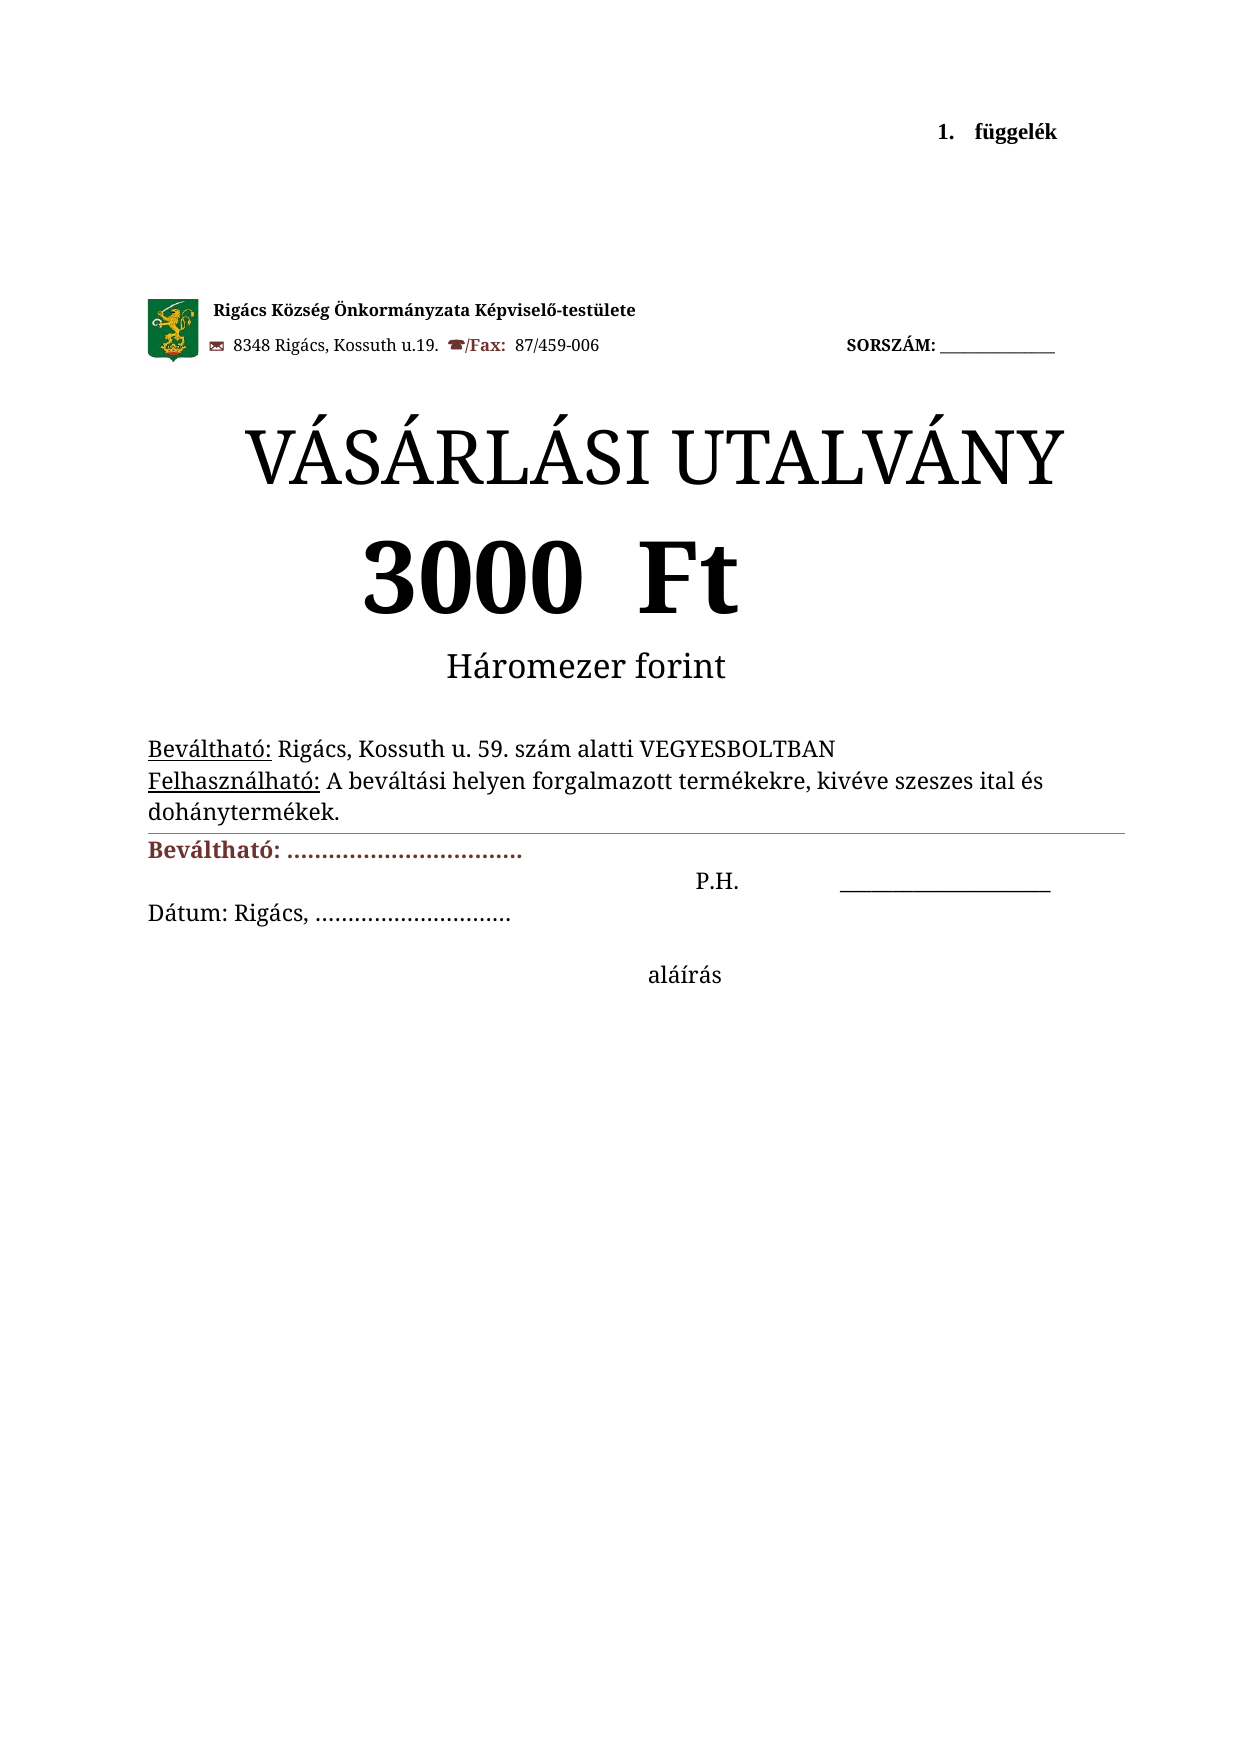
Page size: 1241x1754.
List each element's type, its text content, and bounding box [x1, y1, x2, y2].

text Beváltható: Rigács, Kossuth u. 59. szám alatti VEGYESBOLTBAN [148, 733, 1125, 765]
text 3000 Ft [148, 506, 1093, 643]
text 8348 Rigács, Kossuth u.19. /Fax: 87/459-006 SORSZÁM: _______________ [199, 334, 1125, 356]
text Rigács Község Önkormányzata Képviselő-testülete [148, 298, 1140, 321]
text VÁSÁRLÁSI UTALVÁNY [148, 404, 1093, 506]
text aláírás [148, 959, 1093, 990]
text Háromezer forint [148, 643, 1093, 688]
text P.H. ____________________ [148, 865, 1093, 896]
list függelék [937, 118, 1093, 144]
text Dátum: Rigács, ………………………… [148, 896, 1093, 928]
text Felhasználható: A beváltási helyen forgalmazott termékekre, kivéve szeszes ital és dohánytermékek. [148, 765, 1125, 833]
picture [147, 299, 199, 362]
text Beváltható: ……………………………. [148, 834, 1093, 865]
